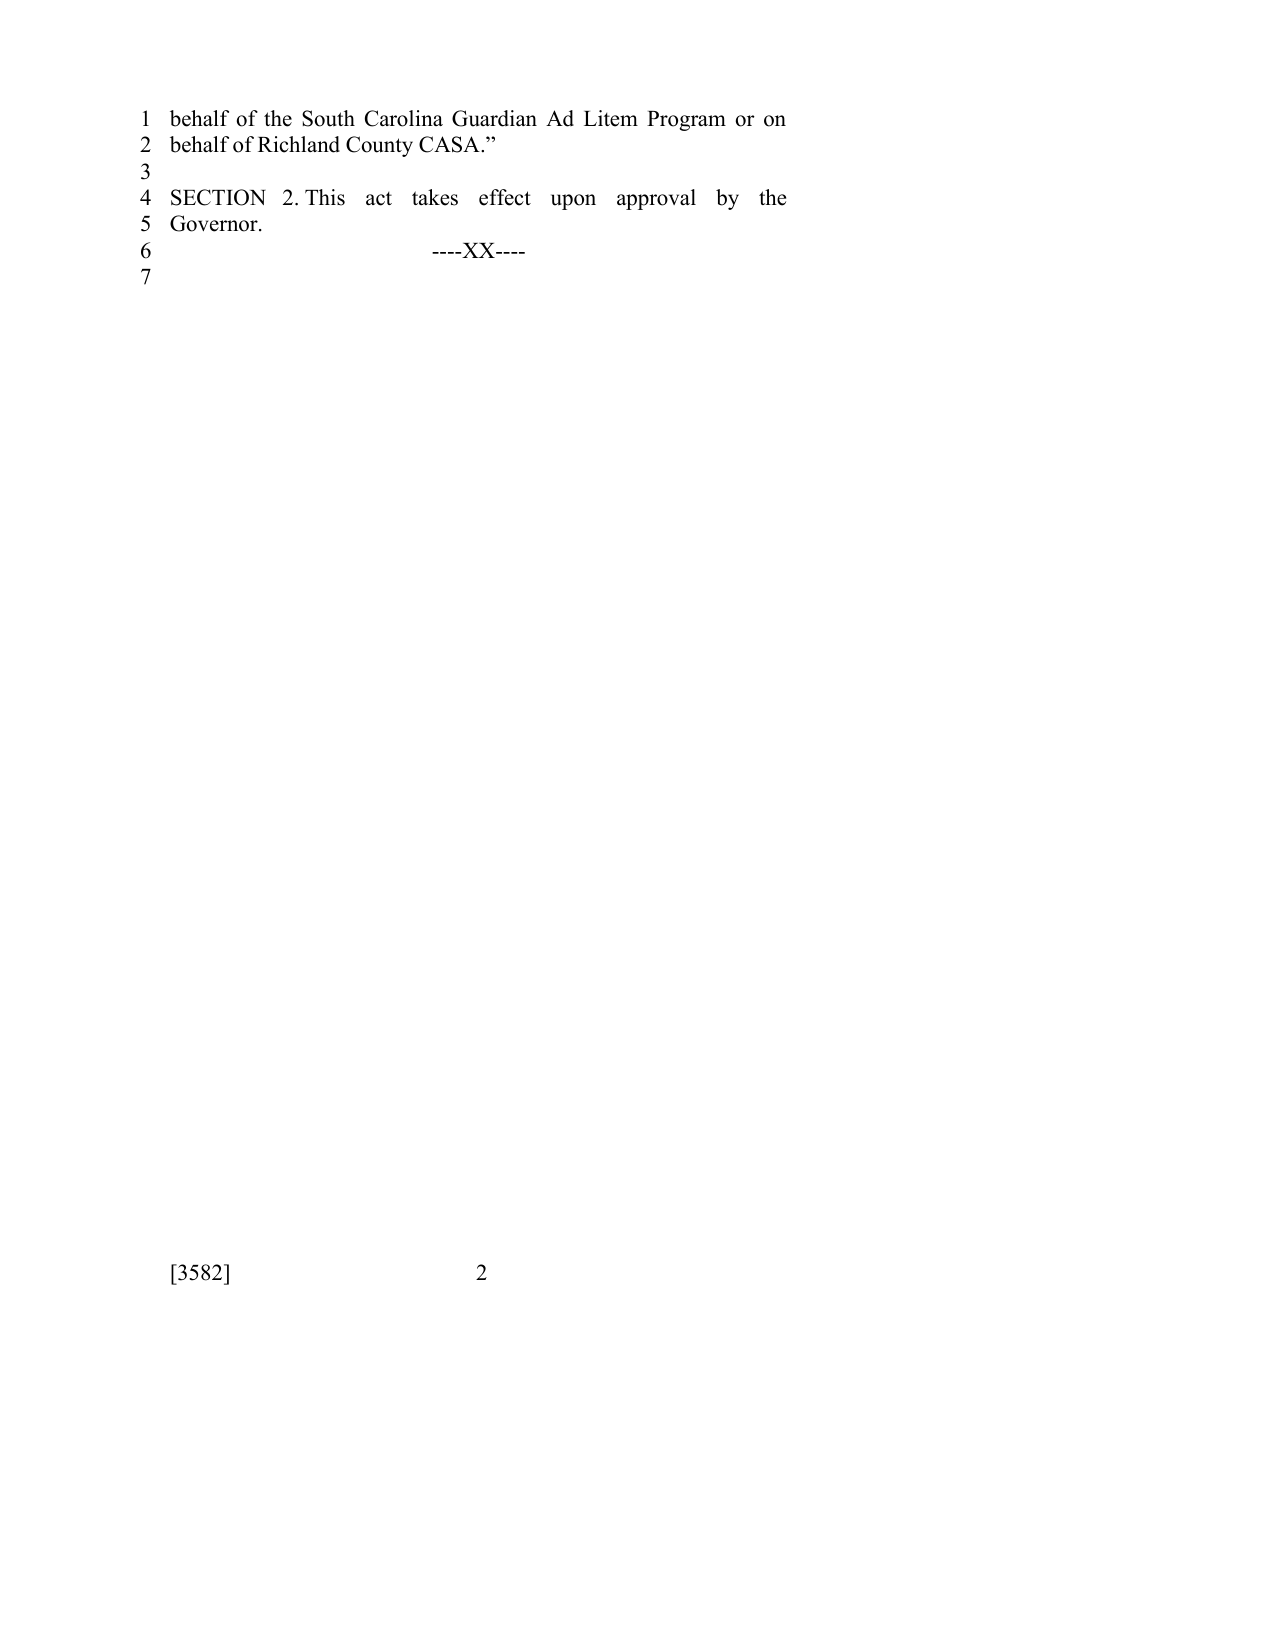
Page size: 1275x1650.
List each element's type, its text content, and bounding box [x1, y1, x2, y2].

text ----XX---- [169, 237, 787, 263]
text SECTION 2. This act takes effect upon approval by the Governor. [169, 184, 787, 237]
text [169, 105, 787, 158]
